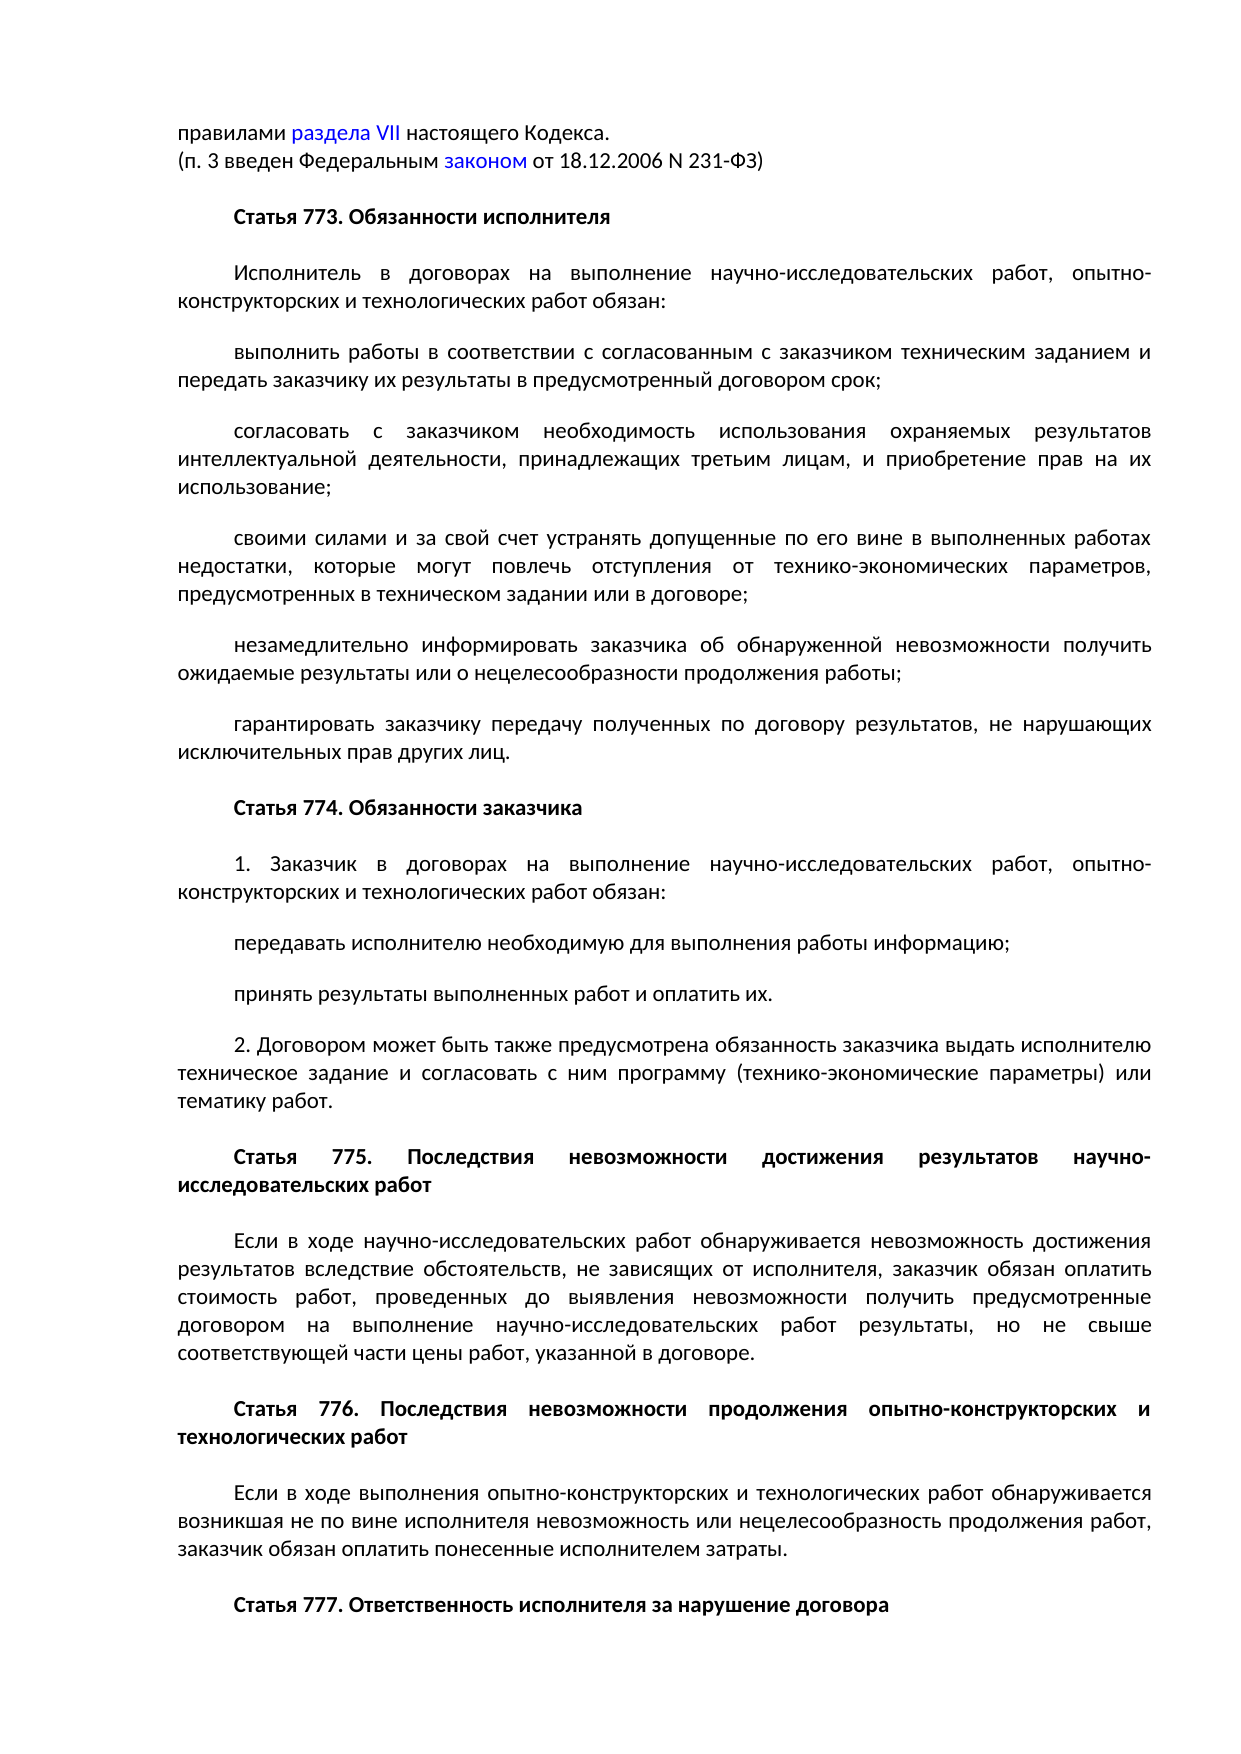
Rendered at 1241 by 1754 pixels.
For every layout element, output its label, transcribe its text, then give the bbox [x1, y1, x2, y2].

text (п. 3 введен Федеральным законом от 18.12.2006 N 231-ФЗ) [177, 146, 1152, 174]
text 1. Заказчик в договорах на выполнение научно-исследовательских работ, опытно-конструкторских и технологических работ обязан: [177, 849, 1152, 905]
text гарантировать заказчику передачу полученных по договору результатов, не нарушающих исключительных прав других лиц. [177, 709, 1152, 765]
title Статья 774. Обязанности заказчика [177, 793, 1152, 821]
text 2. Договором может быть также предусмотрена обязанность заказчика выдать исполнителю техническое задание и согласовать с ним программу (технико-экономические параметры) или тематику работ. [177, 1030, 1152, 1114]
text Если в ходе научно-исследовательских работ обнаруживается невозможность достижения результатов вследствие обстоятельств, не зависящих от исполнителя, заказчик обязан оплатить стоимость работ, проведенных до выявления невозможности получить предусмотренные договором на выполнение научно-исследовательских работ результаты, но не свыше соответствующей части цены работ, указанной в договоре. [177, 1226, 1152, 1366]
title Статья 777. Ответственность исполнителя за нарушение договора [177, 1590, 1152, 1618]
text незамедлительно информировать заказчика об обнаруженной невозможности получить ожидаемые результаты или о нецелесообразности продолжения работы; [177, 630, 1152, 686]
title Статья 776. Последствия невозможности продолжения опытно-конструкторских и технологических работ [177, 1394, 1152, 1450]
text своими силами и за свой счет устранять допущенные по его вине в выполненных работах недостатки, которые могут повлечь отступления от технико-экономических параметров, предусмотренных в техническом задании или в договоре; [177, 523, 1152, 607]
title Статья 773. Обязанности исполнителя [177, 202, 1152, 230]
title Статья 775. Последствия невозможности достижения результатов научно-исследовательских работ [177, 1142, 1152, 1198]
text передавать исполнителю необходимую для выполнения работы информацию; [177, 928, 1152, 956]
text Если в ходе выполнения опытно-конструкторских и технологических работ обнаруживается возникшая не по вине исполнителя невозможность или нецелесообразность продолжения работ, заказчик обязан оплатить понесенные исполнителем затраты. [177, 1478, 1152, 1562]
text согласовать с заказчиком необходимость использования охраняемых результатов интеллектуальной деятельности, принадлежащих третьим лицам, и приобретение прав на их использование; [177, 416, 1152, 500]
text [177, 118, 1152, 146]
text Исполнитель в договорах на выполнение научно-исследовательских работ, опытно-конструкторских и технологических работ обязан: [177, 258, 1152, 314]
text выполнить работы в соответствии с согласованным с заказчиком техническим заданием и передать заказчику их результаты в предусмотренный договором срок; [177, 337, 1152, 393]
text принять результаты выполненных работ и оплатить их. [177, 979, 1152, 1007]
